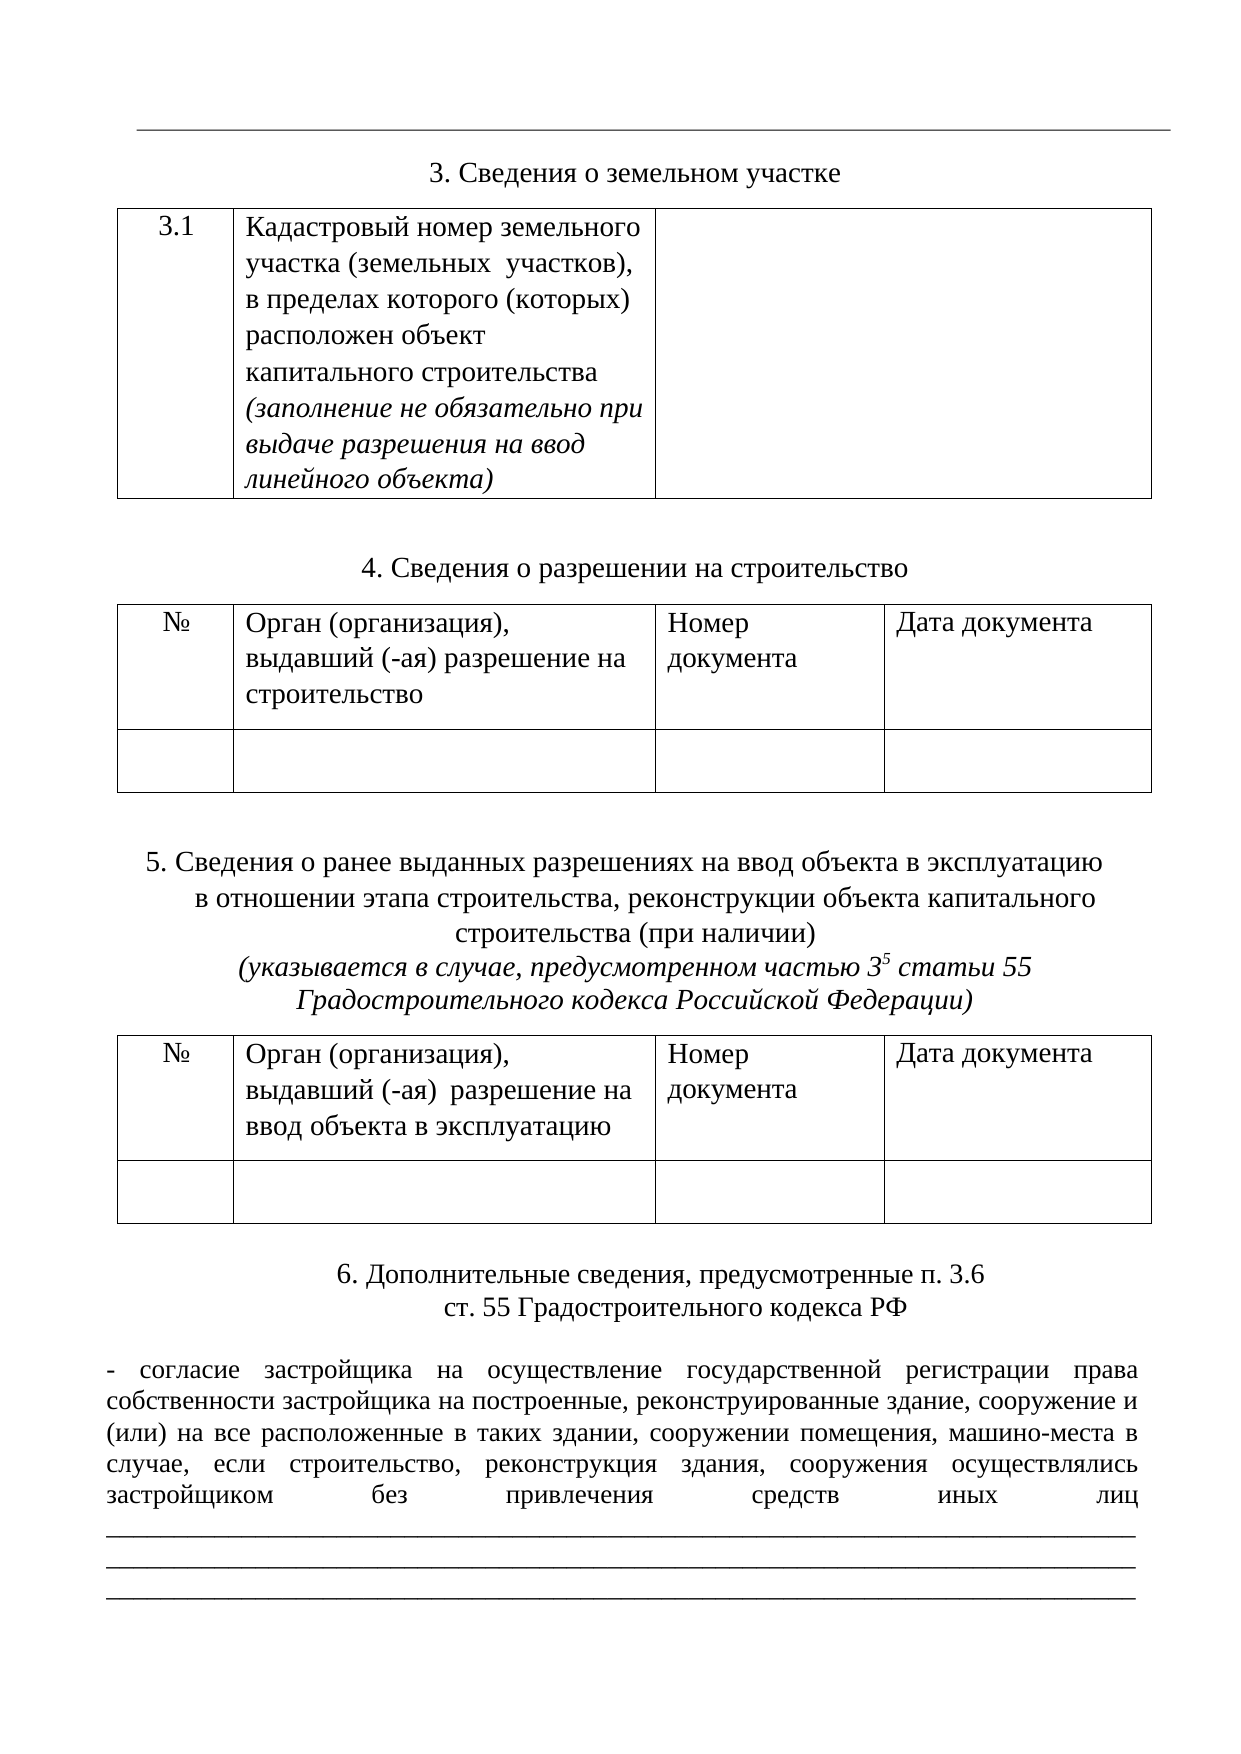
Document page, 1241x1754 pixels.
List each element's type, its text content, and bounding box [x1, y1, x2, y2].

table_cell [234, 1161, 655, 1223]
text (указывается в случае, предусмотренном частью 35 статьи 55 [121, 949, 1149, 982]
table_header Орган (организация), выдавший (-ая) разрешение на ввод объекта в эксплуатацию [234, 1036, 655, 1160]
text - согласие застройщика на осуществление государственной регистрации права собственности застройщика на построенные, реконструированные здание, сооружение и (или) на все расположенные в таких здании, сооружении помещения, машино-места в случае, если строительство, реконструкция здания, сооружения осуществлялись застройщиком без привлечения средств иных лиц ____________________________________________________________________________________________________________________________________________________________________________________________________________________________________ [106, 1353, 1139, 1602]
text Градостроительного кодекса Российской Федерации) [120, 982, 1149, 1016]
list Дополнительные сведения, предусмотренные п. 3.6 [136, 1256, 1186, 1290]
text строительства (при наличии) [121, 915, 1149, 949]
table_header 3.1 [118, 209, 233, 498]
table_header [656, 209, 1151, 498]
table_cell [656, 1161, 884, 1223]
table_cell [885, 1161, 1151, 1223]
table_cell [885, 730, 1151, 792]
table_header Номер документа [656, 1036, 884, 1160]
list Сведения о разрешении на строительство [361, 550, 1186, 584]
list Сведения о земельном участке [429, 155, 1186, 189]
table_cell [656, 730, 884, 792]
table_cell [118, 1161, 233, 1223]
table_header № [118, 1036, 233, 1160]
table_header Дата документа [885, 1036, 1151, 1160]
table_cell [118, 730, 233, 792]
table_cell [234, 730, 655, 792]
table_header Кадастровый номер земельного участка (земельных участков), в пределах которого (которых) расположен объект капитального строительства (заполнение не обязательно при выдаче разрешения на ввод линейного объекта) [234, 209, 655, 498]
table_header Номер документа [656, 605, 884, 729]
list Сведения о ранее выданных разрешениях на ввод объекта в эксплуатацию в отношении этапа строительства, реконструкции объекта капитального [145, 844, 1124, 913]
table_header Орган (организация), выдавший (-ая) разрешение на строительство [234, 605, 655, 729]
table_header Дата документа [885, 605, 1151, 729]
table_header № [118, 605, 233, 729]
text ст. 55 Градостроительного кодекса РФ [165, 1290, 1186, 1322]
